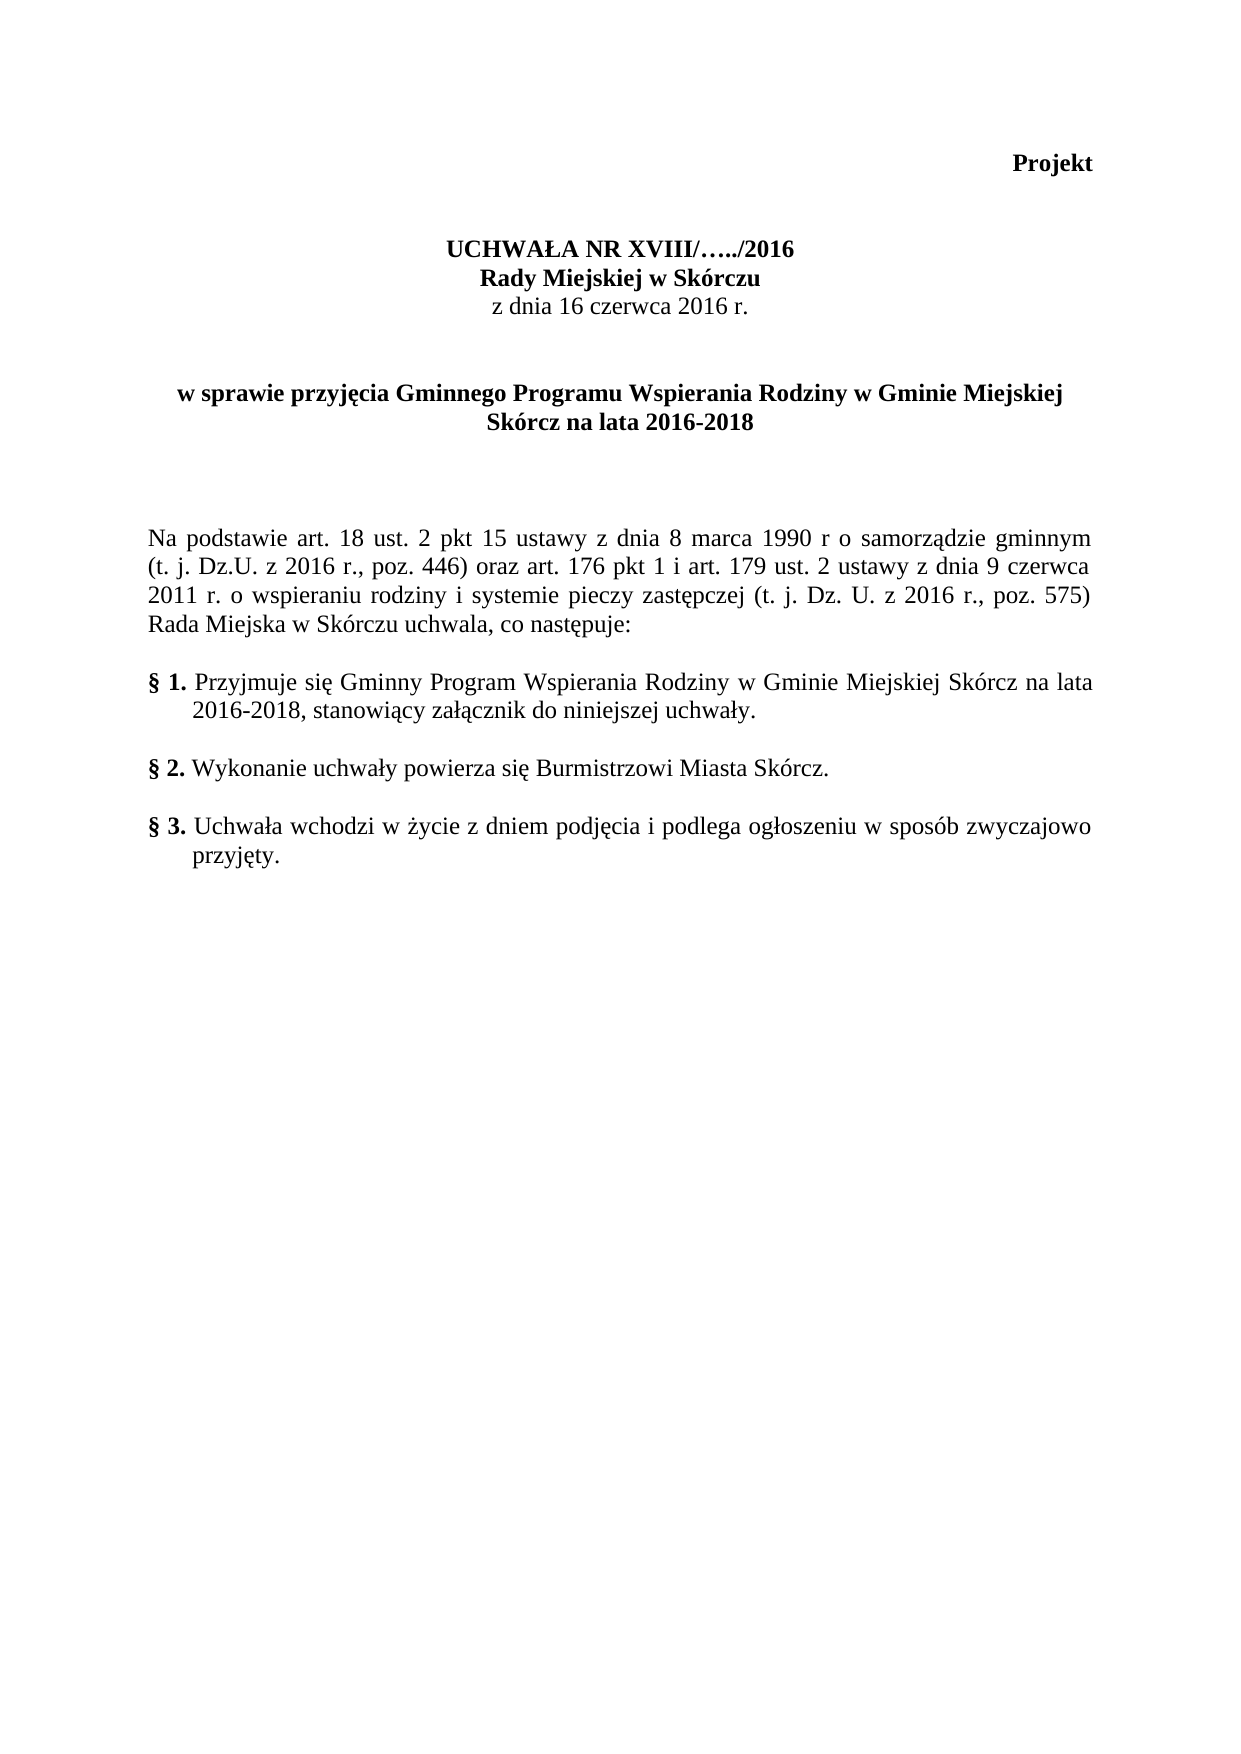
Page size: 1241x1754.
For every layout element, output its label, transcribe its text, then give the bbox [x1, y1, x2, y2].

text Rady Miejskiej w Skórczu [148, 263, 1093, 291]
text z dnia 16 czerwca 2016 r. [148, 291, 1093, 320]
text § 3. Uchwała wchodzi w życie z dniem podjęcia i podlega ogłoszeniu w sposób zwyczajowo przyjęty. [148, 811, 1093, 869]
text Na podstawie art. 18 ust. 2 pkt 15 ustawy z dnia 8 marca 1990 r o samorządzie gminnym (t. j. Dz.U. z 2016 r., poz. 446) oraz art. 176 pkt 1 i art. 179 ust. 2 ustawy z dnia 9 czerwca 2011 r. o wspieraniu rodziny i systemie pieczy zastępczej (t. j. Dz. U. z 2016 r., poz. 575) Rada Miejska w Skórczu uchwala, co następuje: [148, 523, 1093, 638]
text Projekt [148, 148, 1093, 176]
text § 2. Wykonanie uchwały powierza się Burmistrzowi Miasta Skórcz. [148, 753, 1093, 782]
text UCHWAŁA NR XVIII/…../2016 [148, 234, 1093, 263]
text w sprawie przyjęcia Gminnego Programu Wspierania Rodziny w Gminie Miejskiej Skórcz na lata 2016-2018 [148, 378, 1093, 436]
text § 1. Przyjmuje się Gminny Program Wspierania Rodziny w Gminie Miejskiej Skórcz na lata 2016-2018, stanowiący załącznik do niniejszej uchwały. [148, 667, 1093, 724]
